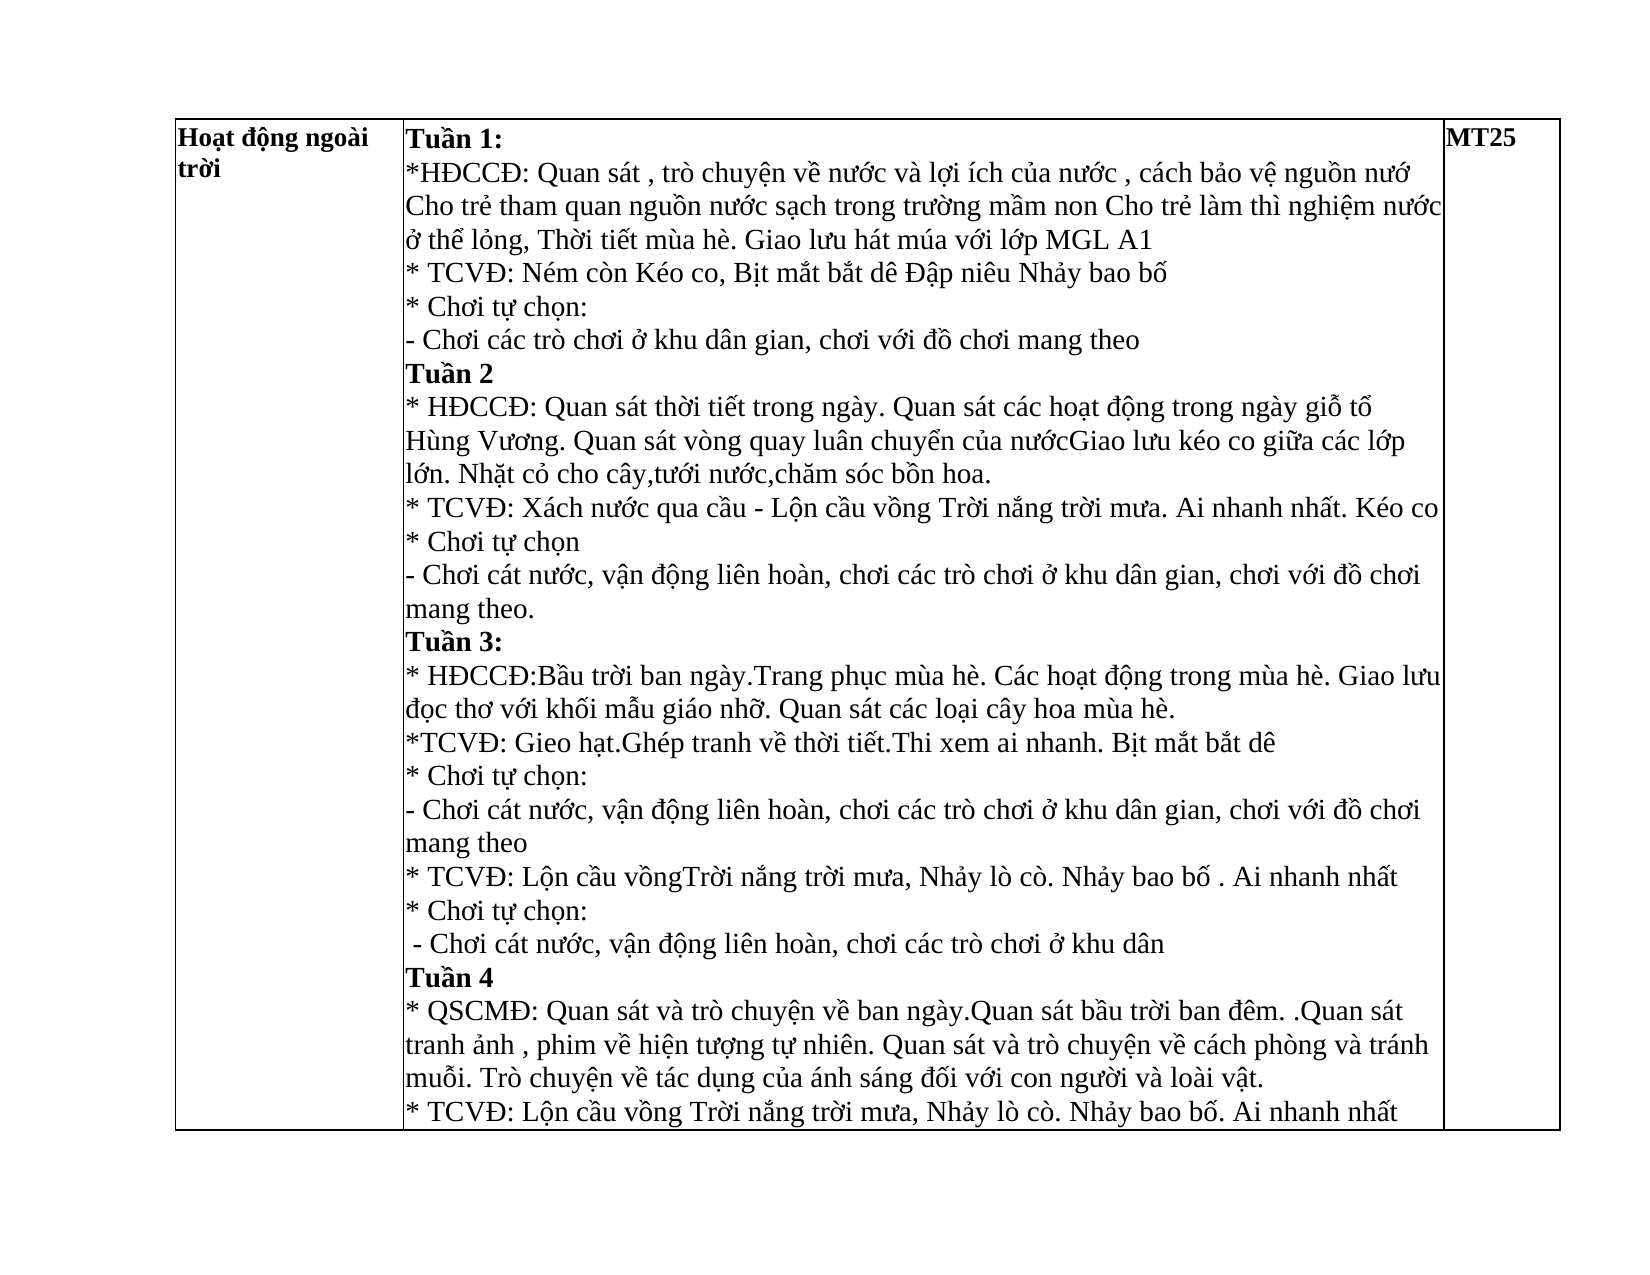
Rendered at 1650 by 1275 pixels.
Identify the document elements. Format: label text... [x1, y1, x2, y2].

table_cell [404, 120, 1443, 1129]
table_cell MT25 [1445, 120, 1559, 1129]
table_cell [176, 120, 403, 1129]
